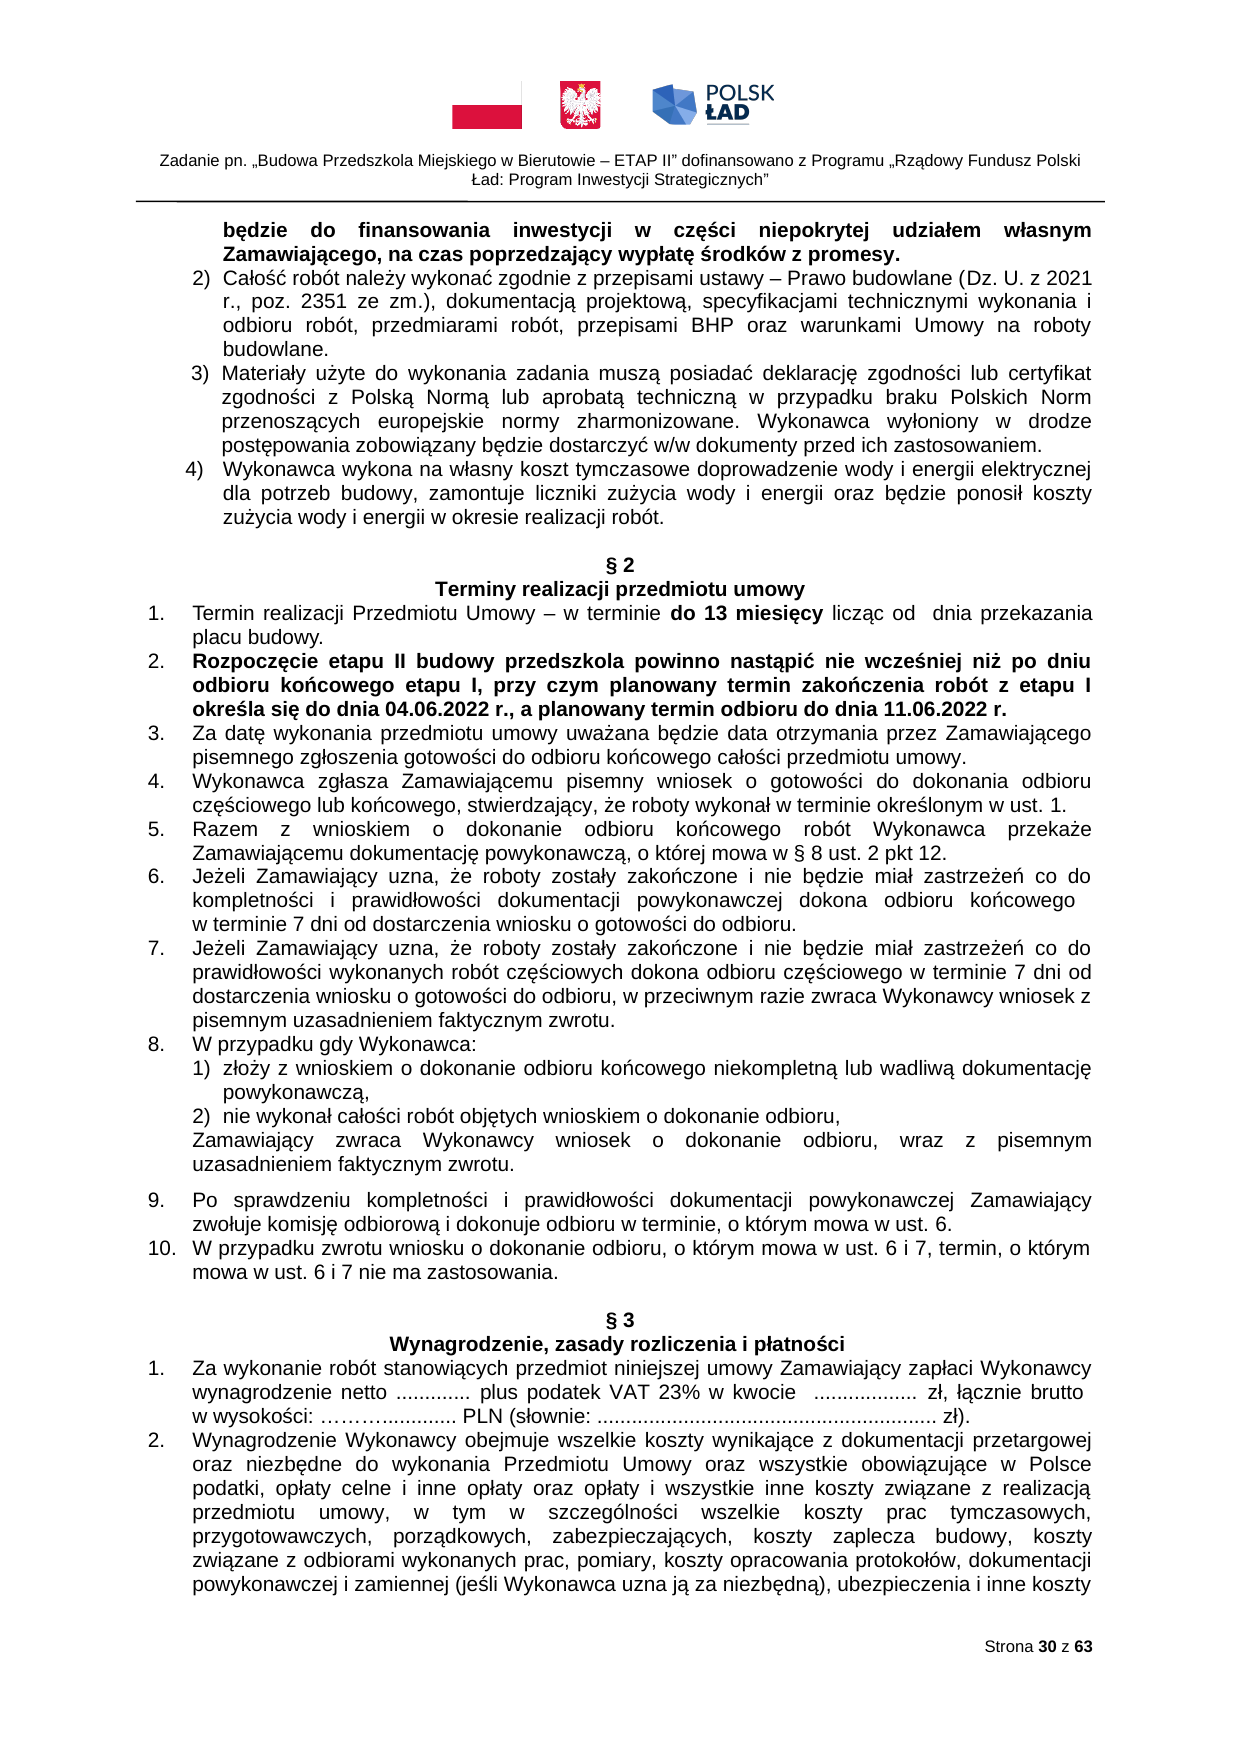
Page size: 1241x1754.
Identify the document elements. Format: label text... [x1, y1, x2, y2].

list Wykonawca zgłasza Zamawiającemu pisemny wniosek o gotowości do dokonania odbioru częściowego lub końcowego, stwierdzający, że roboty wykonał w terminie określonym w ust. 1. [148, 768, 1093, 816]
list Całość robót należy wykonać zgodnie z przepisami ustawy – Prawo budowlane (Dz. U. z 2021 r., poz. 2351 ze zm.), dokumentacją projektową, specyfikacjami technicznymi wykonania i odbioru robót, przedmiarami robót, przepisami BHP oraz warunkami Umowy na roboty budowlane. [192, 265, 1093, 361]
picture [652, 84, 774, 125]
text § 3 [148, 1308, 1093, 1332]
list Po sprawdzeniu kompletności i prawidłowości dokumentacji powykonawczej Zamawiający zwołuje komisję odbiorową i dokonuje odbioru w terminie, o którym mowa w ust. 6. [148, 1188, 1093, 1236]
list Za datę wykonania przedmiotu umowy uważana będzie data otrzymania przez Zamawiającego pisemnego zgłoszenia gotowości do odbioru końcowego całości przedmiotu umowy. [148, 721, 1093, 768]
text Terminy realizacji przedmiotu umowy [148, 577, 1093, 601]
text § 2 [148, 553, 1093, 577]
text Wynagrodzenie, zasady rozliczenia i płatności [148, 1332, 1093, 1356]
list Razem z wnioskiem o dokonanie odbioru końcowego robót Wykonawca przekaże Zamawiającemu dokumentację powykonawczą, o której mowa w § 8 ust. 2 pkt 12. [148, 816, 1093, 864]
list W przypadku gdy Wykonawca: [148, 1032, 1093, 1056]
list Za wykonanie robót stanowiących przedmiot niniejszej umowy Zamawiający zapłaci Wykonawcy wynagrodzenie netto ............. plus podatek VAT 23% w kwocie .................. zł, łącznie brutto w wysokości: ………............. PLN (słownie: ........................................................... zł). [148, 1356, 1093, 1428]
list Jeżeli Zamawiający uzna, że roboty zostały zakończone i nie będzie miał zastrzeżeń co do kompletności i prawidłowości dokumentacji powykonawczej dokona odbioru końcowego w terminie 7 dni od dostarczenia wniosku o gotowości do odbioru. [148, 864, 1093, 936]
list Rozpoczęcie etapu II budowy przedszkola powinno nastąpić nie wcześniej niż po dniu odbioru końcowego etapu I, przy czym planowany termin zakończenia robót z etapu I określa się do dnia 04.06.2022 r., a planowany termin odbioru do dnia 11.06.2022 r. [148, 649, 1093, 721]
list złoży z wnioskiem o dokonanie odbioru końcowego niekompletną lub wadliwą dokumentację powykonawczą, [192, 1056, 1093, 1104]
list nie wykonał całości robót objętych wnioskiem o dokonanie odbioru, [192, 1104, 1093, 1128]
list Wykonawca wykona na własny koszt tymczasowe doprowadzenie wody i energii elektrycznej dla potrzeb budowy, zamontuje liczniki zużycia wody i energii oraz będzie ponosił koszty zużycia wody i energii w okresie realizacji robót. [185, 457, 1093, 529]
list Materiały użyte do wykonania zadania muszą posiadać deklarację zgodności lub certyfikat zgodności z Polską Normą lub aprobatą techniczną w przypadku braku Polskich Norm przenoszących europejskie normy zharmonizowane. Wykonawca wyłoniony w drodze postępowania zobowiązany będzie dostarczyć w/w dokumenty przed ich zastosowaniem. [191, 361, 1093, 457]
text Zamawiający zwraca Wykonawcy wniosek o dokonanie odbioru, wraz z pisemnym uzasadnieniem faktycznym zwrotu. [192, 1128, 1093, 1176]
list W przypadku zwrotu wniosku o dokonanie odbioru, o którym mowa w ust. 6 i 7, termin, o którym mowa w ust. 6 i 7 nie ma zastosowania. [148, 1236, 1093, 1284]
list Termin realizacji Przedmiotu Umowy – w terminie do 13 miesięcy licząc od dnia przekazania placu budowy. [148, 601, 1093, 649]
picture [450, 81, 600, 129]
list Jeżeli Zamawiający uzna, że roboty zostały zakończone i nie będzie miał zastrzeżeń co do prawidłowości wykonanych robót częściowych dokona odbioru częściowego w terminie 7 dni od dostarczenia wniosku o gotowości do odbioru, w przeciwnym razie zwraca Wykonawcy wniosek z pisemnym uzasadnieniem faktycznym zwrotu. [148, 936, 1093, 1032]
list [192, 217, 1093, 265]
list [148, 1428, 1093, 1596]
